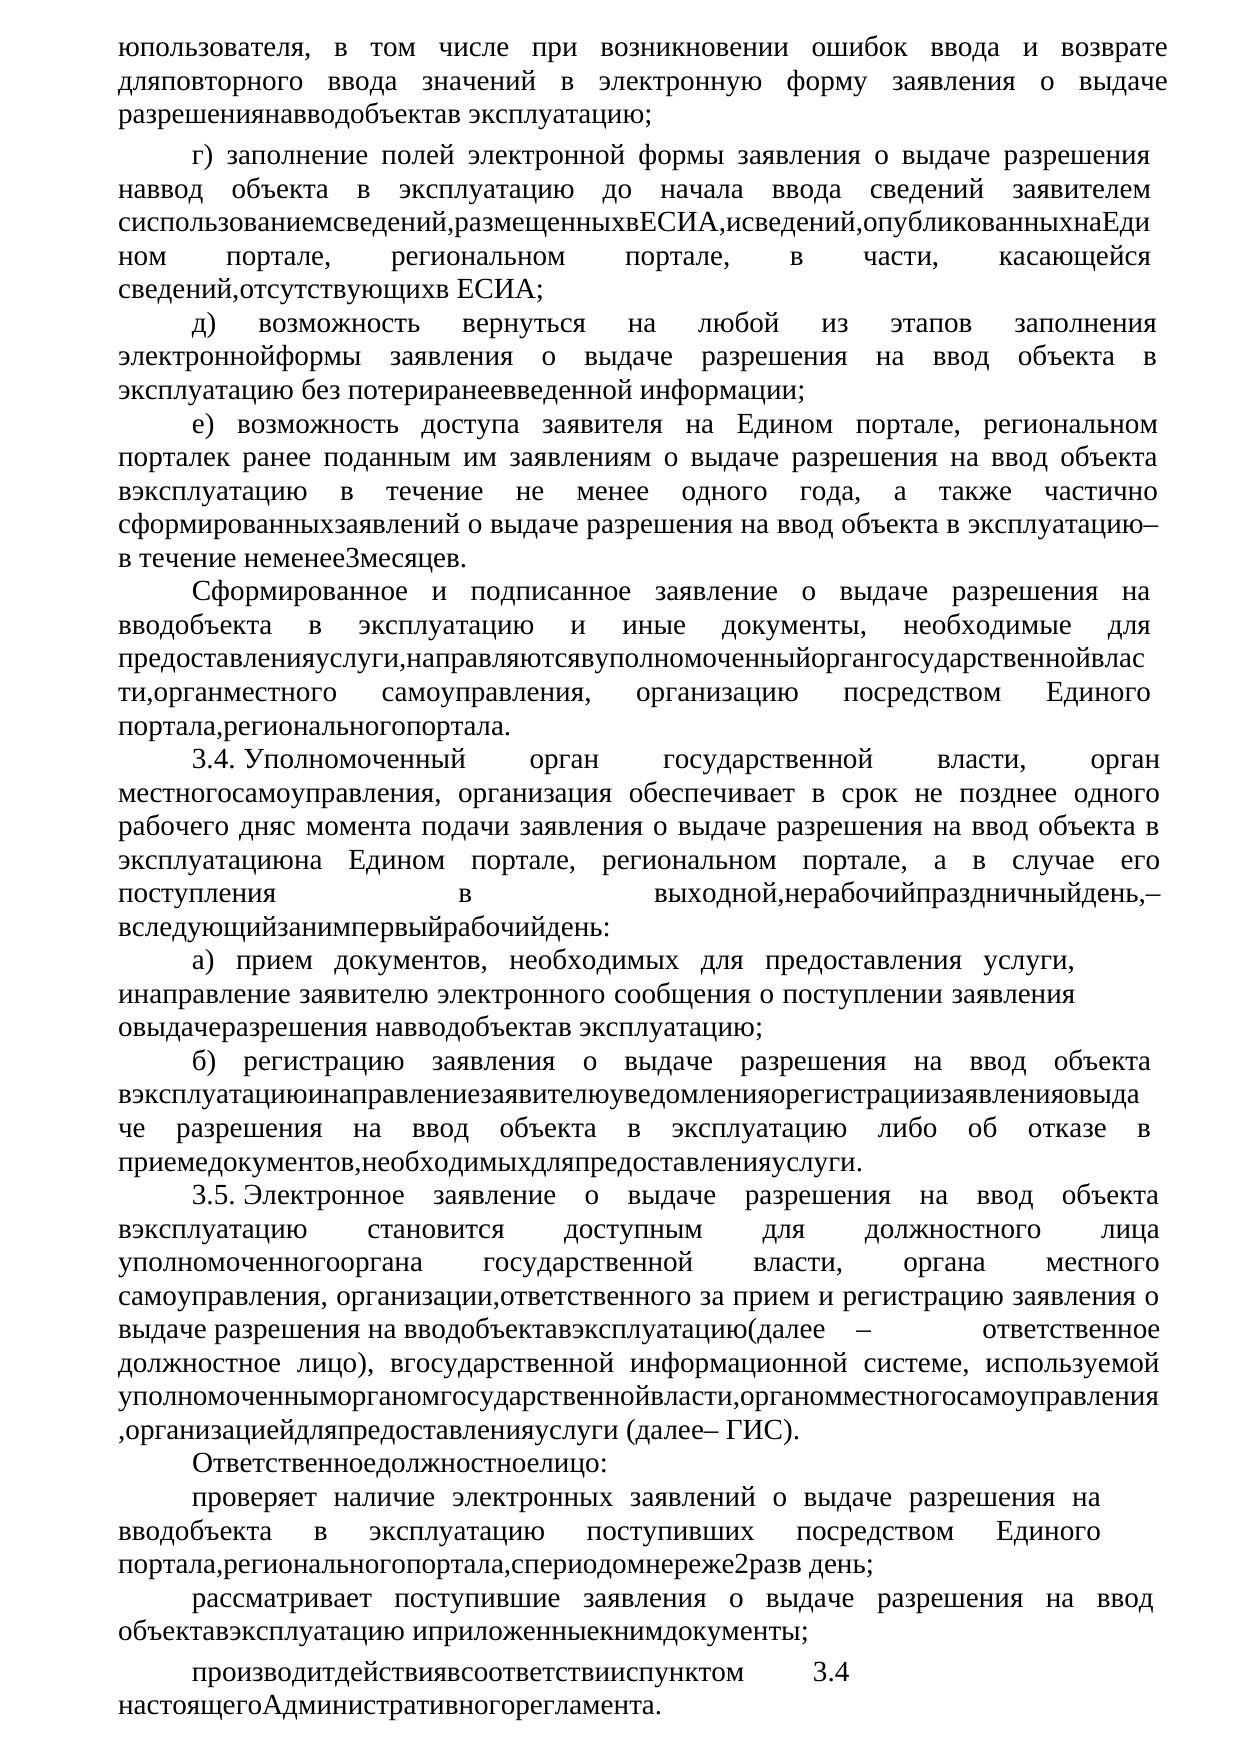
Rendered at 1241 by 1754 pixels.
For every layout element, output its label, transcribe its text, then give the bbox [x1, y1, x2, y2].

text Ответственноедолжностноелицо: [192, 1446, 1186, 1479]
text е) возможность доступа заявителя на Едином портале, региональном порталек ранее поданным им заявлениям о выдаче разрешения на ввод объекта вэксплуатацию в течение не менее одного года, а также частично сформированныхзаявлений о выдаче разрешения на ввод объекта в эксплуатацию– в течение неменее3месяцев. [118, 406, 1159, 573]
text Сформированное и подписанное заявление о выдаче разрешения на вводобъекта в эксплуатацию и иные документы, необходимые для предоставленияуслуги,направляютсявуполномоченныйоргангосударственнойвласти,органместного самоуправления, организацию посредством Единого портала,региональногопортала. [118, 573, 1152, 741]
list Электронное заявление о выдаче разрешения на ввод объекта вэксплуатацию становится доступным для должностного лица уполномоченногооргана государственной власти, органа местного самоуправления, организации,ответственного за прием и регистрацию заявления о выдаче разрешения на вводобъектавэксплуатацию(далее – ответственное должностное лицо), вгосударственной информационной системе, используемой уполномоченныморганомгосударственнойвласти,органомместногосамоуправления,организациейдляпредоставленияуслуги (далее– ГИС). [118, 1177, 1160, 1446]
text производитдействиявсоответствииспунктом 3.4 настоящегоАдминистративногорегламента. [118, 1654, 1001, 1721]
text проверяет наличие электронных заявлений о выдаче разрешения на вводобъекта в эксплуатацию поступивших посредством Единого портала,региональногопортала,спериодомнереже2разв день; [118, 1479, 1102, 1580]
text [118, 29, 1169, 130]
text а) прием документов, необходимых для предоставления услуги, инаправление заявителю электронного сообщения о поступлении заявления овыдачеразрешения навводобъектав эксплуатацию; [118, 942, 1076, 1043]
text г) заполнение полей электронной формы заявления о выдаче разрешения наввод объекта в эксплуатацию до начала ввода сведений заявителем сиспользованиемсведений,размещенныхвЕСИА,исведений,опубликованныхнаЕдином портале, региональном портале, в части, касающейся сведений,отсутствующихв ЕСИА; [118, 137, 1152, 305]
text б) регистрацию заявления о выдаче разрешения на ввод объекта вэксплуатациюинаправлениезаявителюуведомленияорегистрациизаявленияовыдаче разрешения на ввод объекта в эксплуатацию либо об отказе в приемедокументов,необходимыхдляпредоставленияуслуги. [118, 1043, 1152, 1177]
text рассматривает поступившие заявления о выдаче разрешения на ввод объектавэксплуатацию иприложенныекнимдокументы; [118, 1580, 1155, 1647]
list Уполномоченный орган государственной власти, орган местногосамоуправления, организация обеспечивает в срок не позднее одного рабочего дняс момента подачи заявления о выдаче разрешения на ввод объекта в эксплуатациюна Едином портале, региональном портале, а в случае его поступления в выходной,нерабочийпраздничныйдень,–вследующийзанимпервыйрабочийдень: [118, 741, 1161, 942]
text д) возможность вернуться на любой из этапов заполнения электроннойформы заявления о выдаче разрешения на ввод объекта в эксплуатацию без потериранеевведенной информации; [118, 305, 1158, 406]
